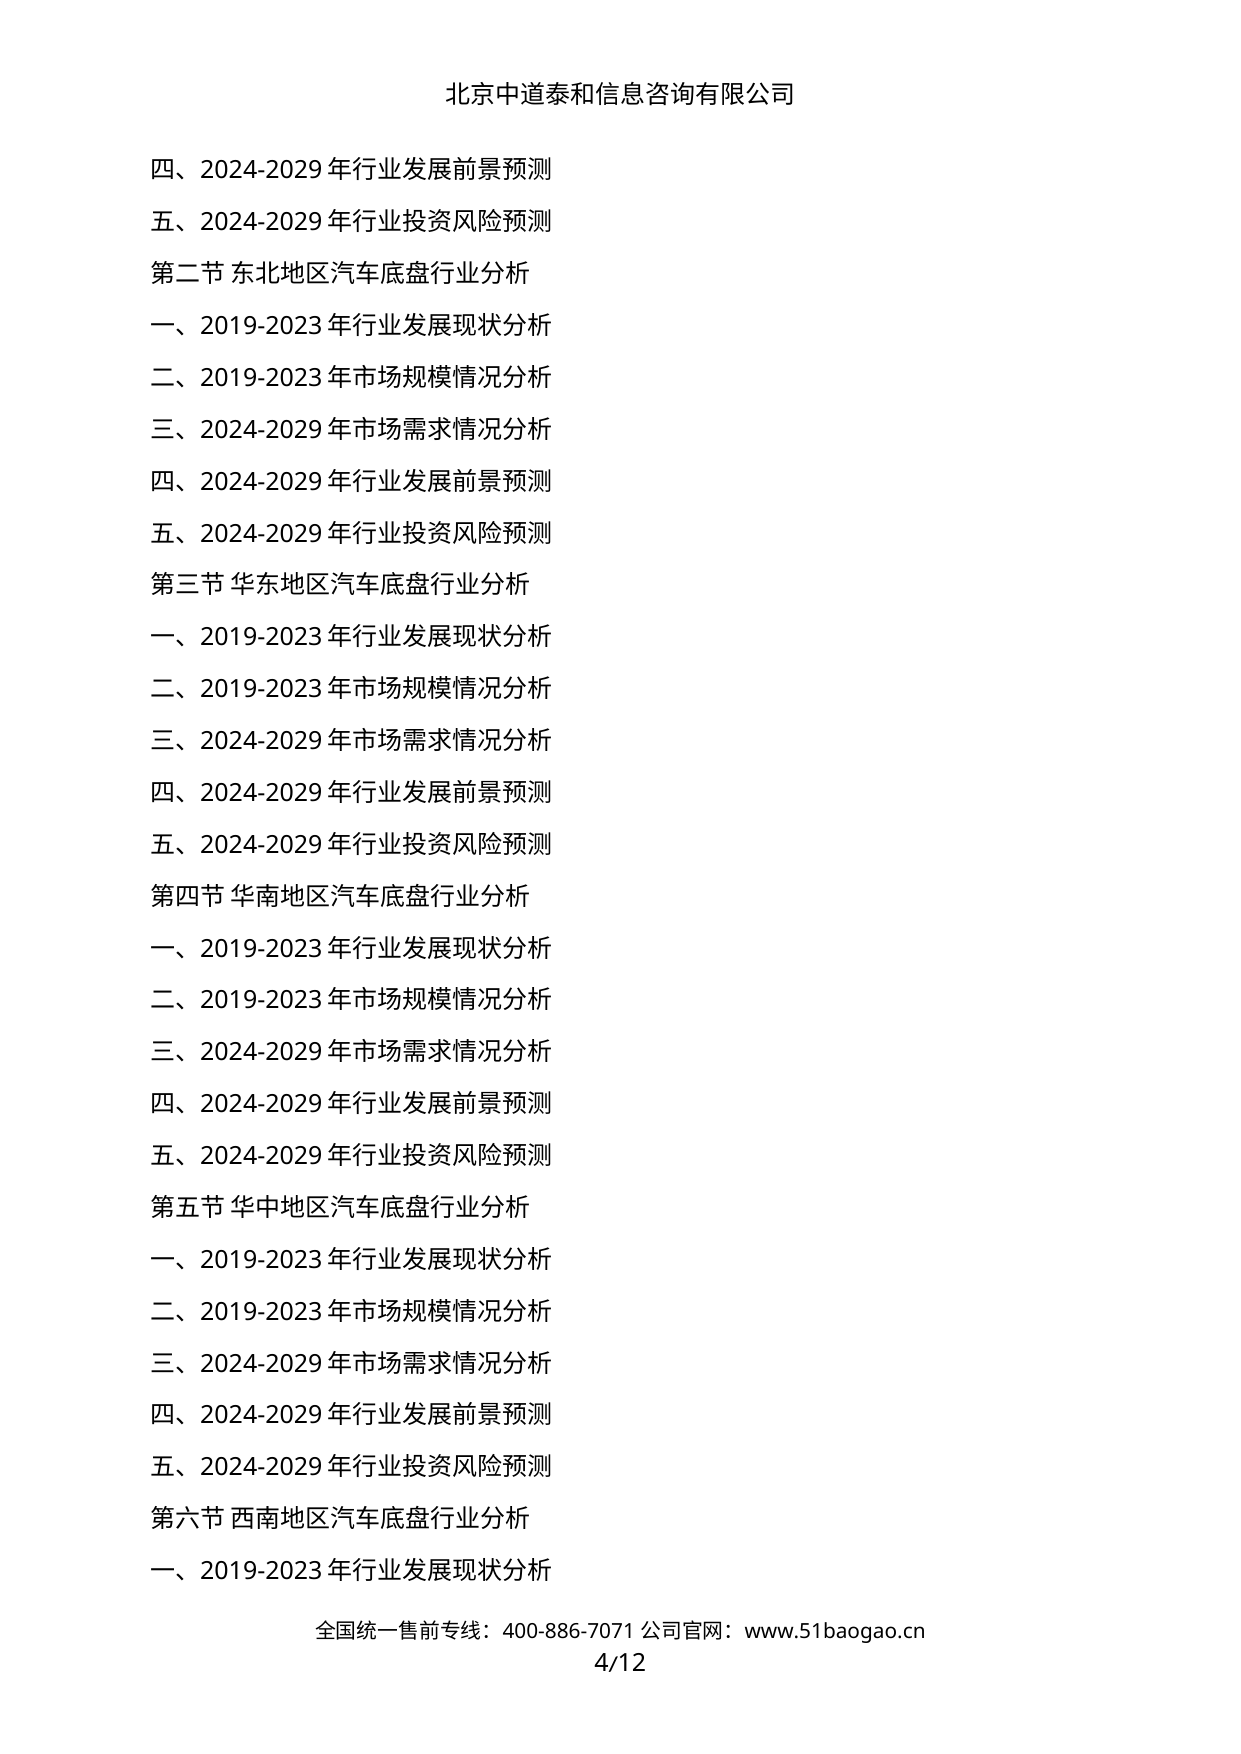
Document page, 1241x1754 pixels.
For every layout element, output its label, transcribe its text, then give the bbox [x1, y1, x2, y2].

text 三、2024-2029年市场需求情况分析 [150, 1343, 1090, 1379]
text 四、2024-2029年行业发展前景预测 [150, 461, 1090, 497]
text 一、2019-2023年行业发展现状分析 [150, 1239, 1090, 1276]
text 四、2024-2029年行业发展前景预测 [150, 772, 1090, 809]
text 四、2024-2029年行业发展前景预测 [150, 1395, 1090, 1431]
text 二、2019-2023年市场规模情况分析 [150, 357, 1090, 394]
text 一、2019-2023年行业发展现状分析 [150, 306, 1090, 342]
text 二、2019-2023年市场规模情况分析 [150, 980, 1090, 1016]
text 一、2019-2023年行业发展现状分析 [150, 1551, 1090, 1587]
text 第二节 东北地区汽车底盘行业分析 [150, 254, 1090, 290]
text 五、2024-2029年行业投资风险预测 [150, 202, 1090, 238]
text 五、2024-2029年行业投资风险预测 [150, 824, 1090, 861]
text 一、2019-2023年行业发展现状分析 [150, 617, 1090, 653]
text 一、2019-2023年行业发展现状分析 [150, 928, 1090, 964]
text 五、2024-2029年行业投资风险预测 [150, 513, 1090, 549]
text 三、2024-2029年市场需求情况分析 [150, 721, 1090, 757]
text 第四节 华南地区汽车底盘行业分析 [150, 876, 1090, 912]
text 五、2024-2029年行业投资风险预测 [150, 1447, 1090, 1483]
text 三、2024-2029年市场需求情况分析 [150, 1032, 1090, 1068]
text 二、2019-2023年市场规模情况分析 [150, 669, 1090, 705]
text 三、2024-2029年市场需求情况分析 [150, 409, 1090, 446]
text 五、2024-2029年行业投资风险预测 [150, 1136, 1090, 1172]
text 第三节 华东地区汽车底盘行业分析 [150, 565, 1090, 601]
text 第五节 华中地区汽车底盘行业分析 [150, 1187, 1090, 1224]
text 第六节 西南地区汽车底盘行业分析 [150, 1499, 1090, 1535]
text 四、2024-2029年行业发展前景预测 [150, 1084, 1090, 1120]
text 四、2024-2029年行业发展前景预测 [150, 150, 1090, 186]
text 二、2019-2023年市场规模情况分析 [150, 1291, 1090, 1327]
